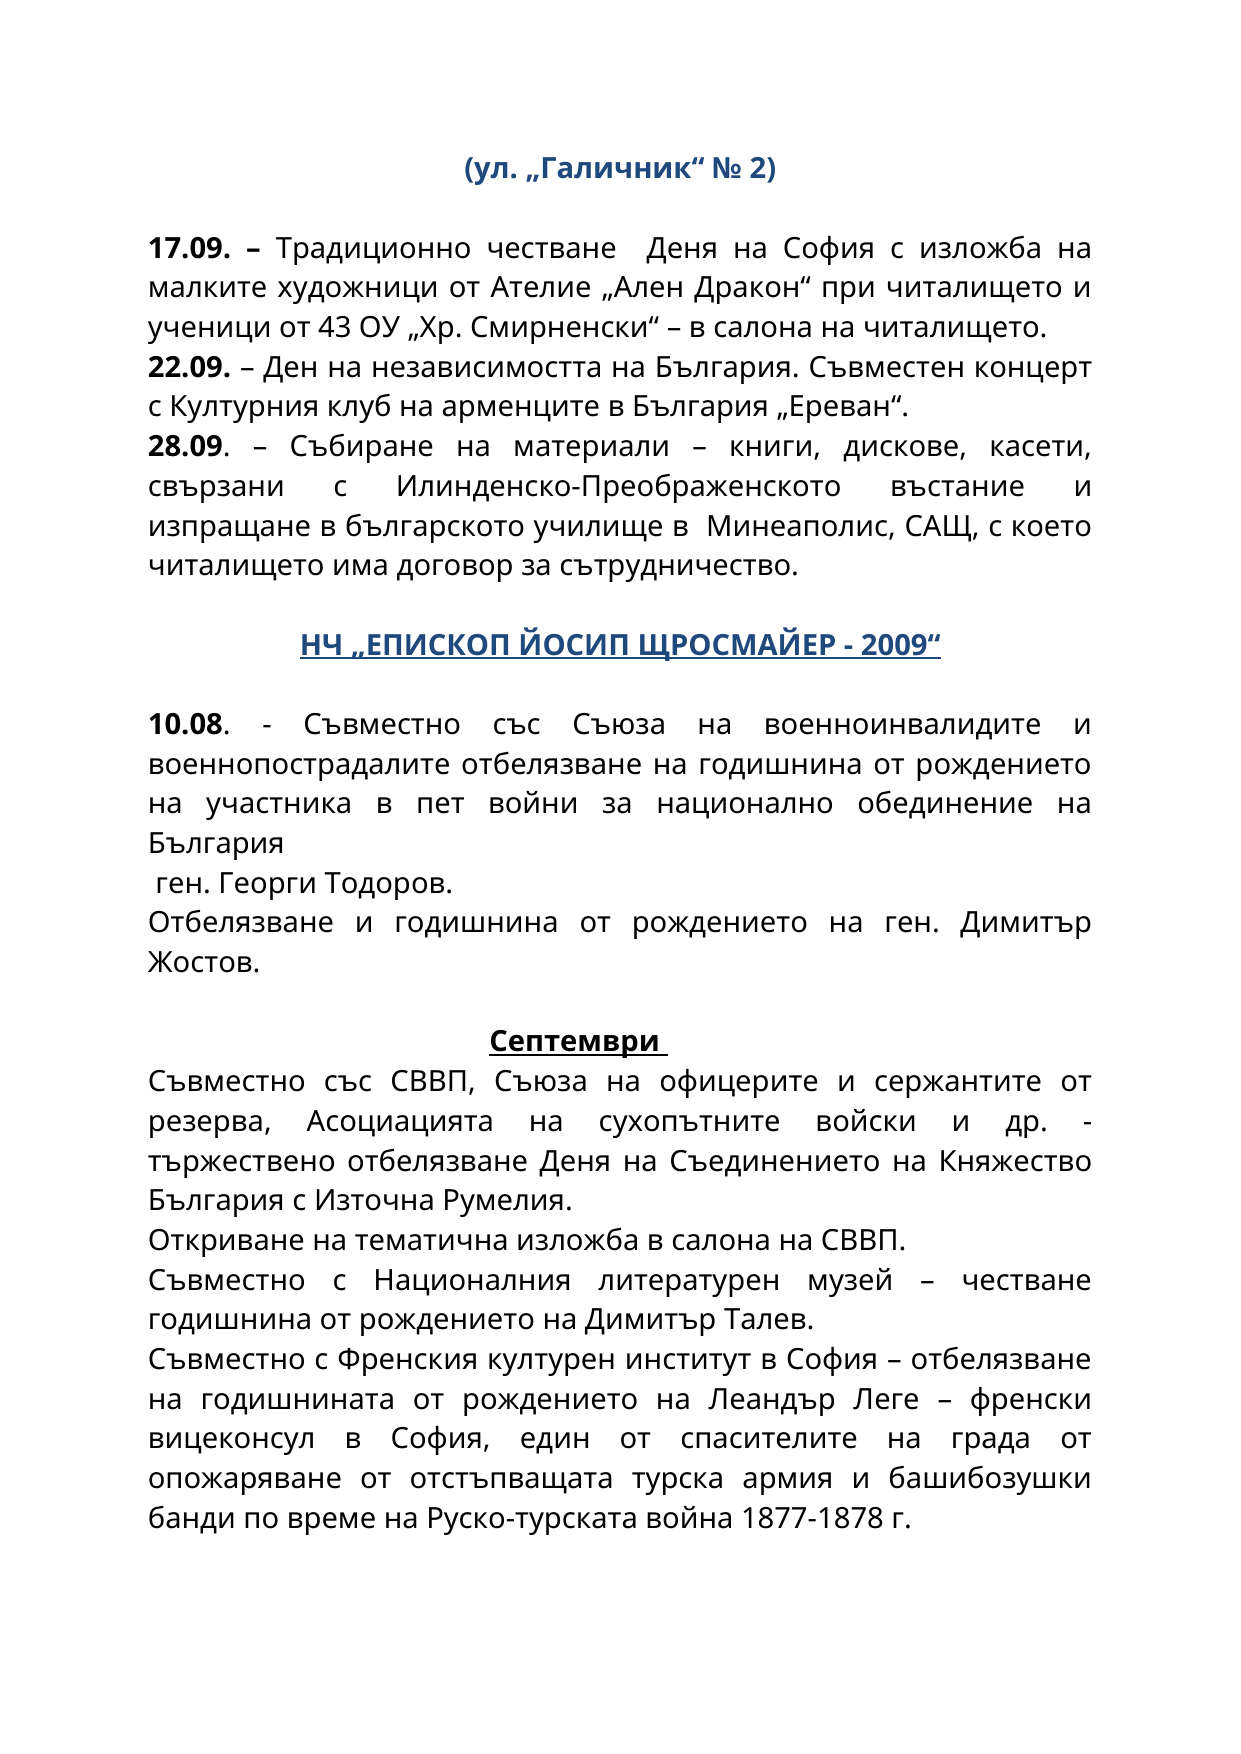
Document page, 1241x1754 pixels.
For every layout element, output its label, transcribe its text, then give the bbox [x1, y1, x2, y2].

text Съвместно с Френския културен институт в София – отбелязване на годишнината от рождението на Леандър Леге – френски вицеконсул в София, един от спасителите на града от опожаряване от отстъпващата турска армия и башибозушки банди по време на Руско-турската война 1877-1878 г. [148, 1338, 1093, 1537]
text Септември [148, 1021, 1093, 1060]
text НЧ „ЕПИСКОП ЙОСИП ЩРОСМАЙЕР - 2009“ [148, 624, 1093, 663]
text (ул. „Галичник“ № 2) [148, 148, 1093, 187]
text ген. Георги Тодоров. [148, 862, 1093, 902]
text 17.09. – Традиционно честване Деня на София с изложба на малките художници от Ателие „Ален Дракон“ при читалището и ученици от 43 ОУ „Хр. Смирненски“ – в салона на читалището. [148, 227, 1093, 346]
text 28.09. – Събиране на материали – книги, дискове, касети, свързани с Илинденско-Преображенското въстание и изпращане в българското училище в Минеаполис, САЩ, с което читалището има договор за сътрудничество. [148, 425, 1093, 584]
text 22.09. – Ден на независимостта на България. Съвместен концерт с Културния клуб на арменците в България „Ереван“. [148, 346, 1093, 425]
text Откриване на тематична изложба в салона на СВВП. [148, 1219, 1093, 1259]
text Отбелязване и годишнина от рождението на ген. Димитър Жостов. [148, 902, 1093, 981]
text Съвместно с Националния литературен музей – честване годишнина от рождението на Димитър Талев. [148, 1259, 1093, 1338]
text 10.08. - Съвместно със Съюза на военноинвалидите и военнопострадалите отбелязване на годишнина от рождението на участника в пет войни за национално обединение на България [148, 703, 1093, 862]
text Съвместно със СВВП, Съюза на офицерите и сержантите от резерва, Асоциацията на сухопътните войски и др. - тържествено отбелязване Деня на Съединението на Княжество България с Източна Румелия. [148, 1060, 1093, 1219]
